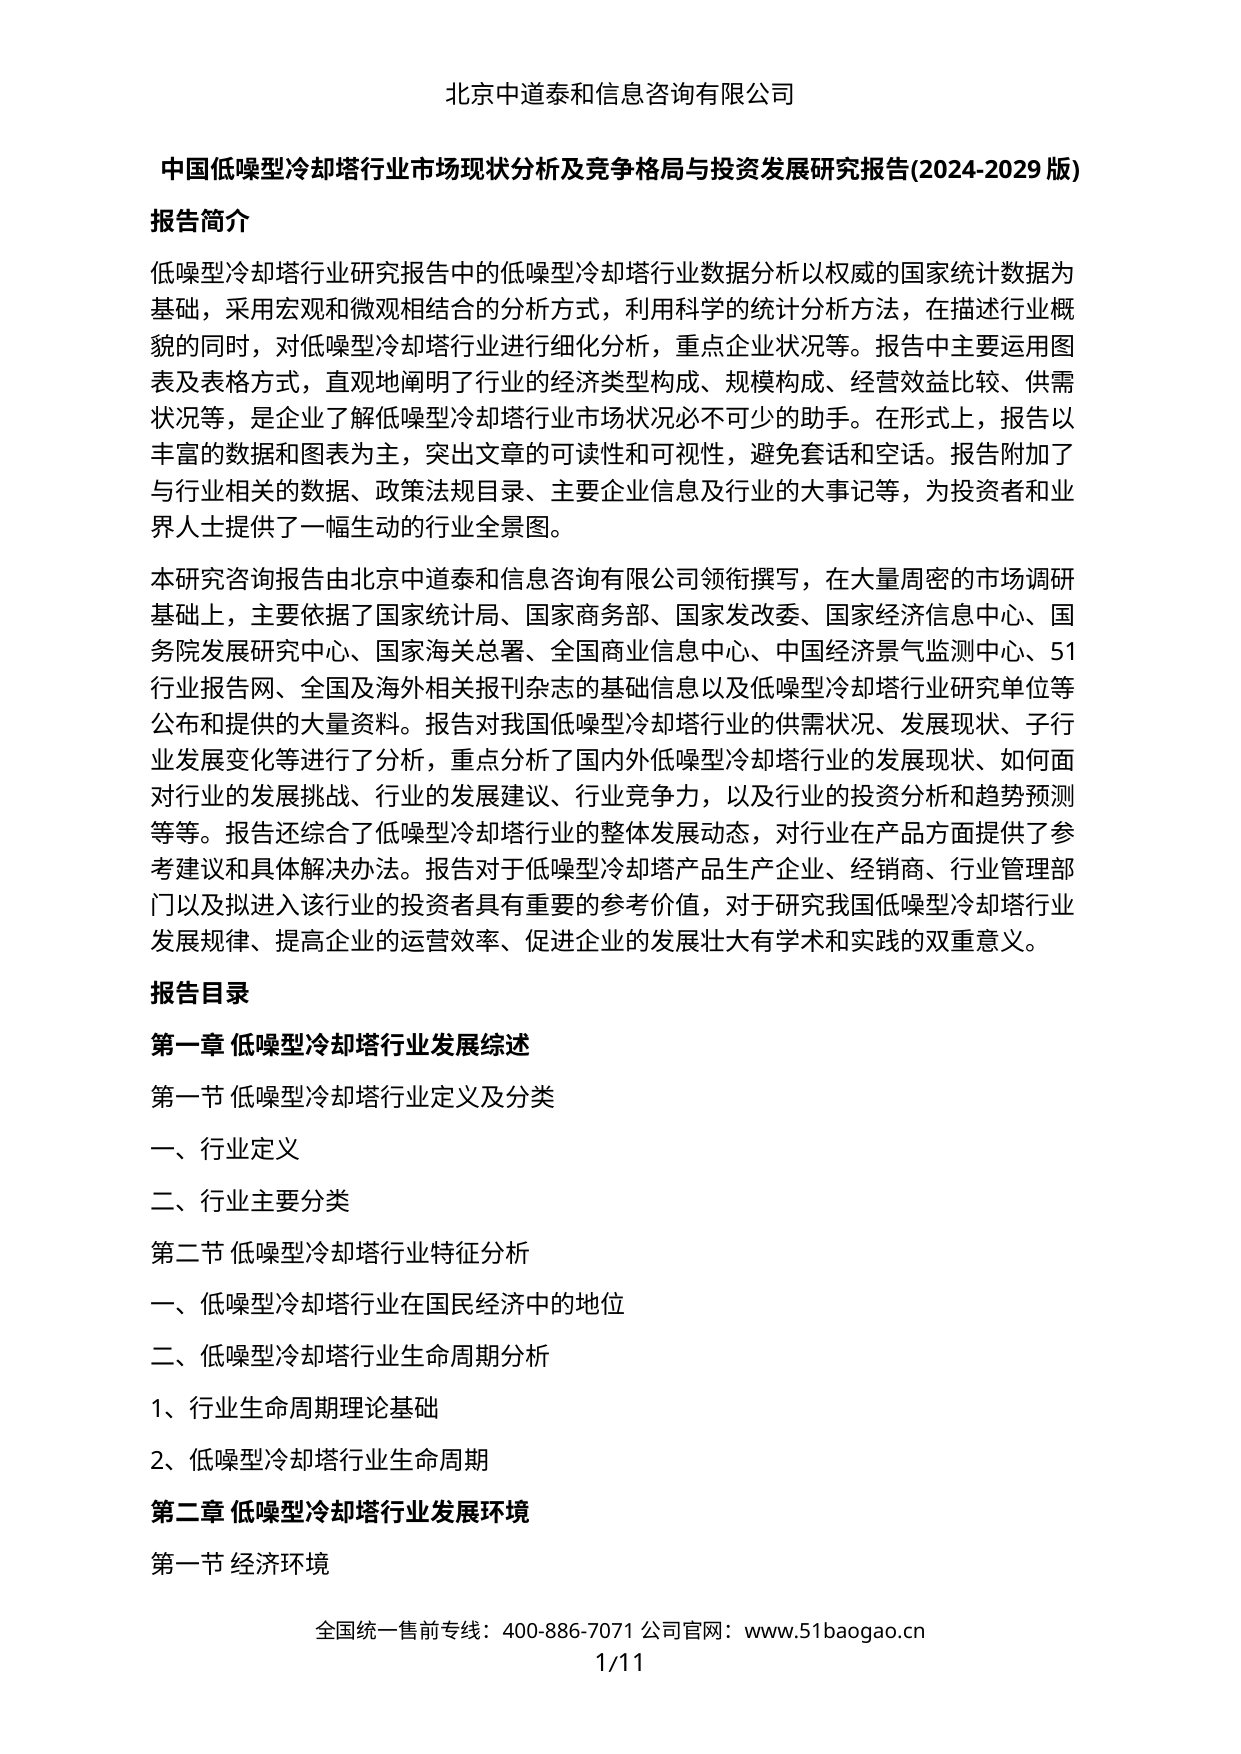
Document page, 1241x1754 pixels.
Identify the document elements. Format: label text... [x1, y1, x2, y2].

text 第一节 经济环境 [150, 1544, 1090, 1581]
text 报告简介 [150, 202, 1090, 238]
text 中国低噪型冷却塔行业市场现状分析及竞争格局与投资发展研究报告(2024-2029版) [150, 150, 1090, 186]
text 第二章 低噪型冷却塔行业发展环境 [150, 1492, 1090, 1529]
text 第二节 低噪型冷却塔行业特征分析 [150, 1233, 1090, 1269]
text 报告目录 [150, 974, 1090, 1010]
text 1、行业生命周期理论基础 [150, 1389, 1090, 1425]
text 第一节 低噪型冷却塔行业定义及分类 [150, 1077, 1090, 1114]
text 第一章 低噪型冷却塔行业发展综述 [150, 1026, 1090, 1062]
text 一、行业定义 [150, 1129, 1090, 1166]
text 2、低噪型冷却塔行业生命周期 [150, 1441, 1090, 1477]
text 二、低噪型冷却塔行业生命周期分析 [150, 1337, 1090, 1373]
text 二、行业主要分类 [150, 1181, 1090, 1217]
text 本研究咨询报告由北京中道泰和信息咨询有限公司领衔撰写，在大量周密的市场调研基础上，主要依据了国家统计局、国家商务部、国家发改委、国家经济信息中心、国务院发展研究中心、国家海关总署、全国商业信息中心、中国经济景气监测中心、51行业报告网、全国及海外相关报刊杂志的基础信息以及低噪型冷却塔行业研究单位等公布和提供的大量资料。报告对我国低噪型冷却塔行业的供需状况、发展现状、子行业发展变化等进行了分析，重点分析了国内外低噪型冷却塔行业的发展现状、如何面对行业的发展挑战、行业的发展建议、行业竞争力，以及行业的投资分析和趋势预测等等。报告还综合了低噪型冷却塔行业的整体发展动态，对行业在产品方面提供了参考建议和具体解决办法。报告对于低噪型冷却塔产品生产企业、经销商、行业管理部门以及拟进入该行业的投资者具有重要的参考价值，对于研究我国低噪型冷却塔行业发展规律、提高企业的运营效率、促进企业的发展壮大有学术和实践的双重意义。 [150, 559, 1090, 958]
text 一、低噪型冷却塔行业在国民经济中的地位 [150, 1285, 1090, 1321]
text 低噪型冷却塔行业研究报告中的低噪型冷却塔行业数据分析以权威的国家统计数据为基础，采用宏观和微观相结合的分析方式，利用科学的统计分析方法，在描述行业概貌的同时，对低噪型冷却塔行业进行细化分析，重点企业状况等。报告中主要运用图表及表格方式，直观地阐明了行业的经济类型构成、规模构成、经营效益比较、供需状况等，是企业了解低噪型冷却塔行业市场状况必不可少的助手。在形式上，报告以丰富的数据和图表为主，突出文章的可读性和可视性，避免套话和空话。报告附加了与行业相关的数据、政策法规目录、主要企业信息及行业的大事记等，为投资者和业界人士提供了一幅生动的行业全景图。 [150, 254, 1090, 544]
